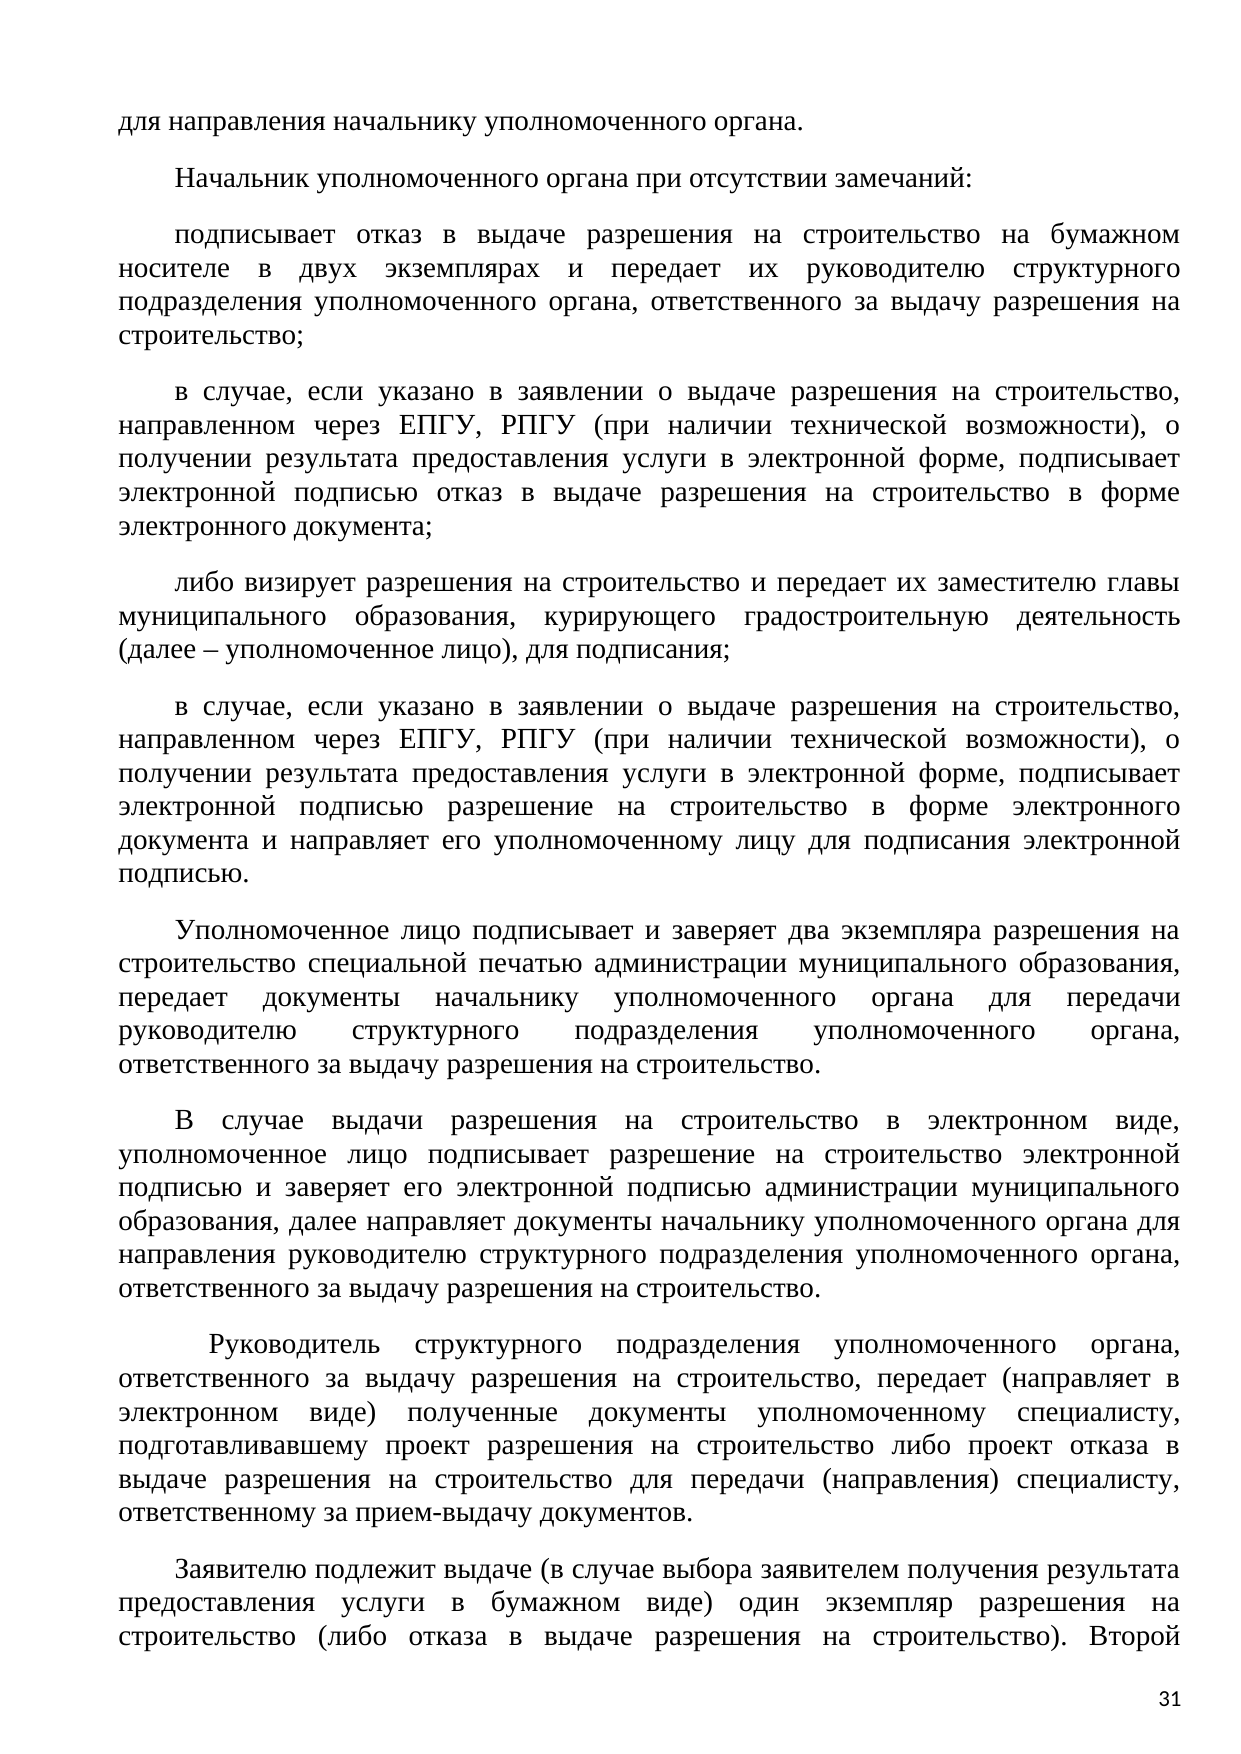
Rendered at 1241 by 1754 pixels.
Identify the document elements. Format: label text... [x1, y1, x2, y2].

text В случае выдачи разрешения на строительство в электронном виде, уполномоченное лицо подписывает разрешение на строительство электронной подписью и заверяет его электронной подписью администрации муниципального образования, далее направляет документы начальнику уполномоченного органа для направления руководителю структурного подразделения уполномоченного органа, ответственного за выдачу разрешения на строительство. [118, 1102, 1181, 1304]
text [118, 103, 1181, 137]
text Уполномоченное лицо подписывает и заверяет два экземпляра разрешения на строительство специальной печатью администрации муниципального образования, передает документы начальнику уполномоченного органа для передачи руководителю структурного подразделения уполномоченного органа, ответственного за выдачу разрешения на строительство. [118, 912, 1181, 1079]
text Начальник уполномоченного органа при отсутствии замечаний: [118, 160, 1181, 193]
text в случае, если указано в заявлении о выдаче разрешения на строительство, направленном через ЕПГУ, РПГУ (при наличии технической возможности), о получении результата предоставления услуги в электронной форме, подписывает электронной подписью отказ в выдаче разрешения на строительство в форме электронного документа; [118, 373, 1181, 541]
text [118, 1551, 1181, 1651]
text в случае, если указано в заявлении о выдаче разрешения на строительство, направленном через ЕПГУ, РПГУ (при наличии технической возможности), о получении результата предоставления услуги в электронной форме, подписывает электронной подписью разрешение на строительство в форме электронного документа и направляет его уполномоченному лицу для подписания электронной подписью. [118, 688, 1181, 889]
text Руководитель структурного подразделения уполномоченного органа, ответственного за выдачу разрешения на строительство, передает (направляет в электронном виде) полученные документы уполномоченному специалисту, подготавливавшему проект разрешения на строительство либо проект отказа в выдаче разрешения на строительство для передачи (направления) специалисту, ответственному за прием-выдачу документов. [118, 1327, 1181, 1528]
text либо визирует разрешения на строительство и передает их заместителю главы муниципального образования, курирующего градостроительную деятельность (далее – уполномоченное лицо), для подписания; [118, 564, 1181, 665]
text подписывает отказ в выдаче разрешения на строительство на бумажном носителе в двух экземплярах и передает их руководителю структурного подразделения уполномоченного органа, ответственного за выдачу разрешения на строительство; [118, 216, 1181, 351]
